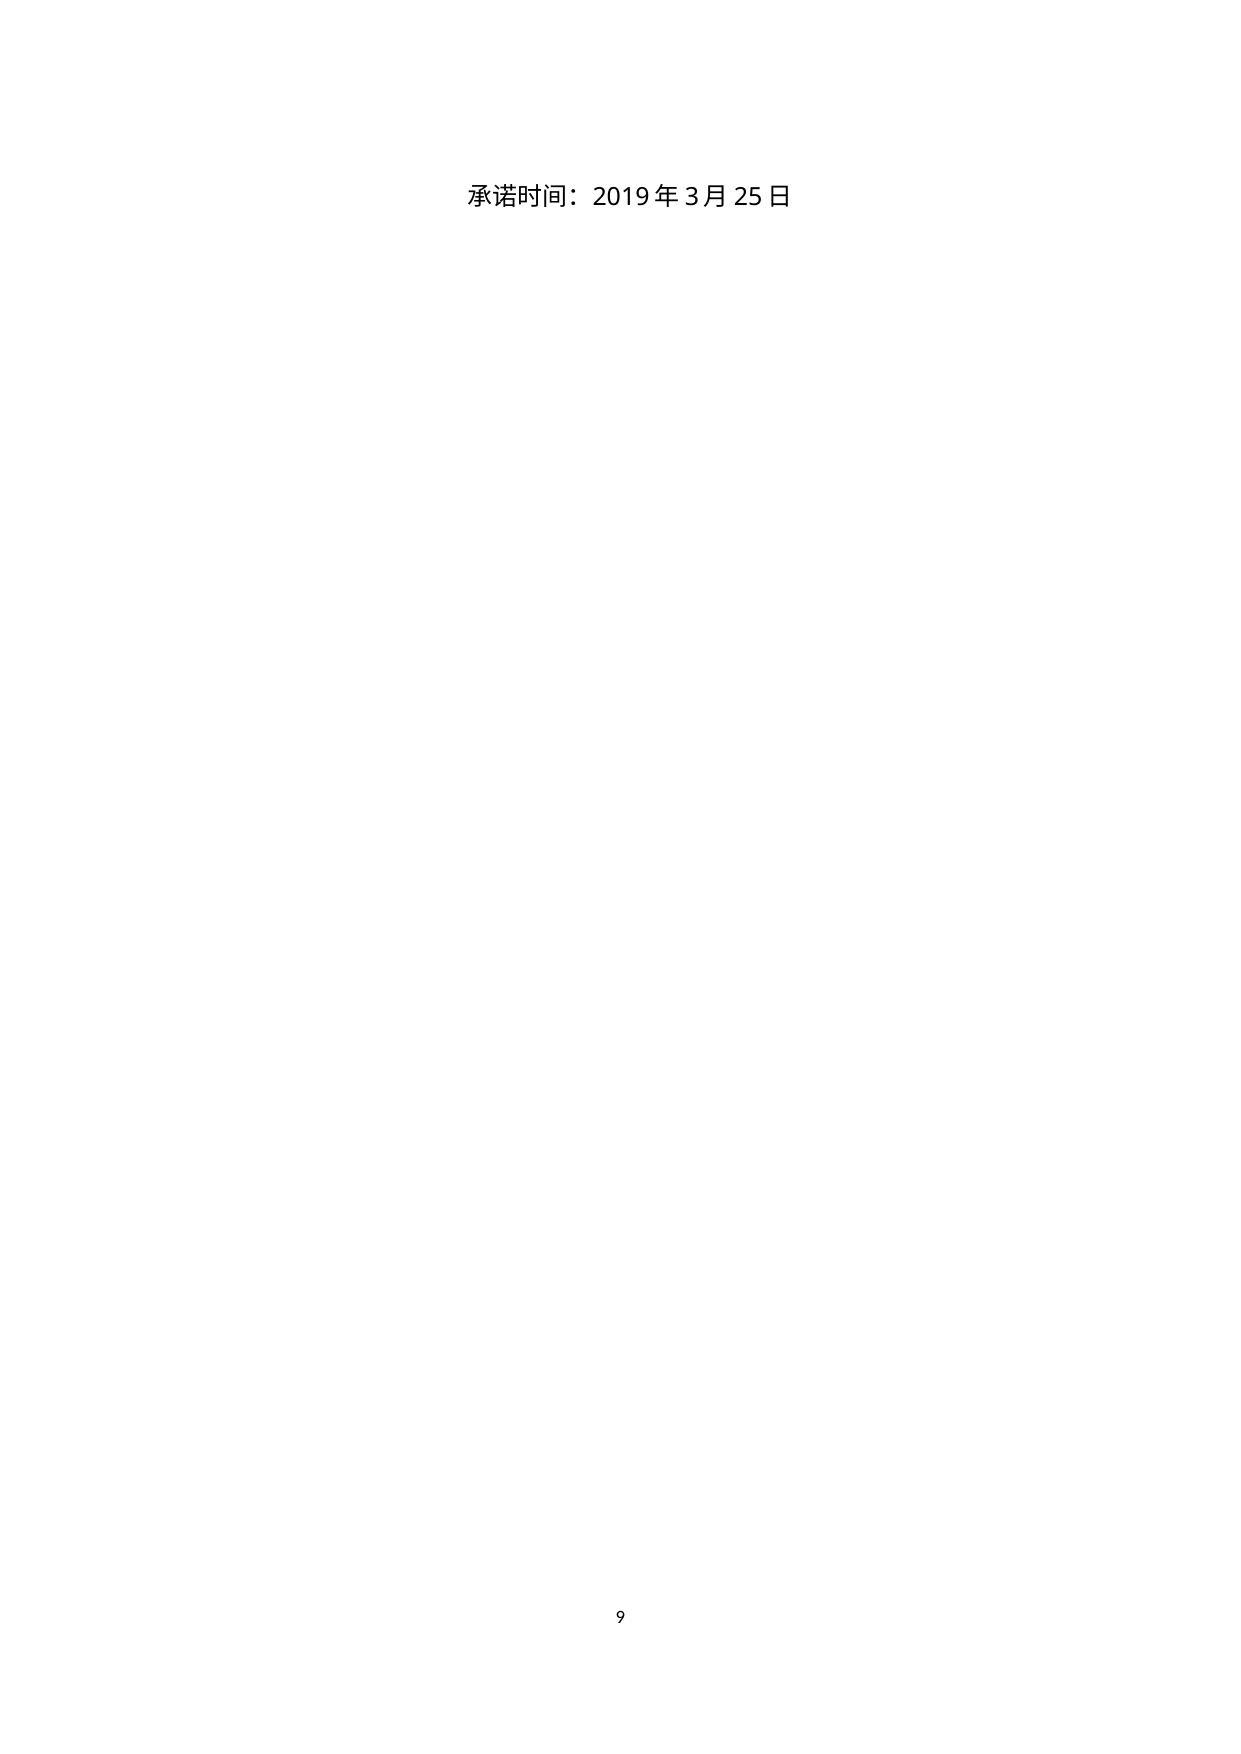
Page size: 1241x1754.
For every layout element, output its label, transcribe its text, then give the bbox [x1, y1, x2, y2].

text 承诺时间：2019年3月25日 [187, 162, 1053, 227]
